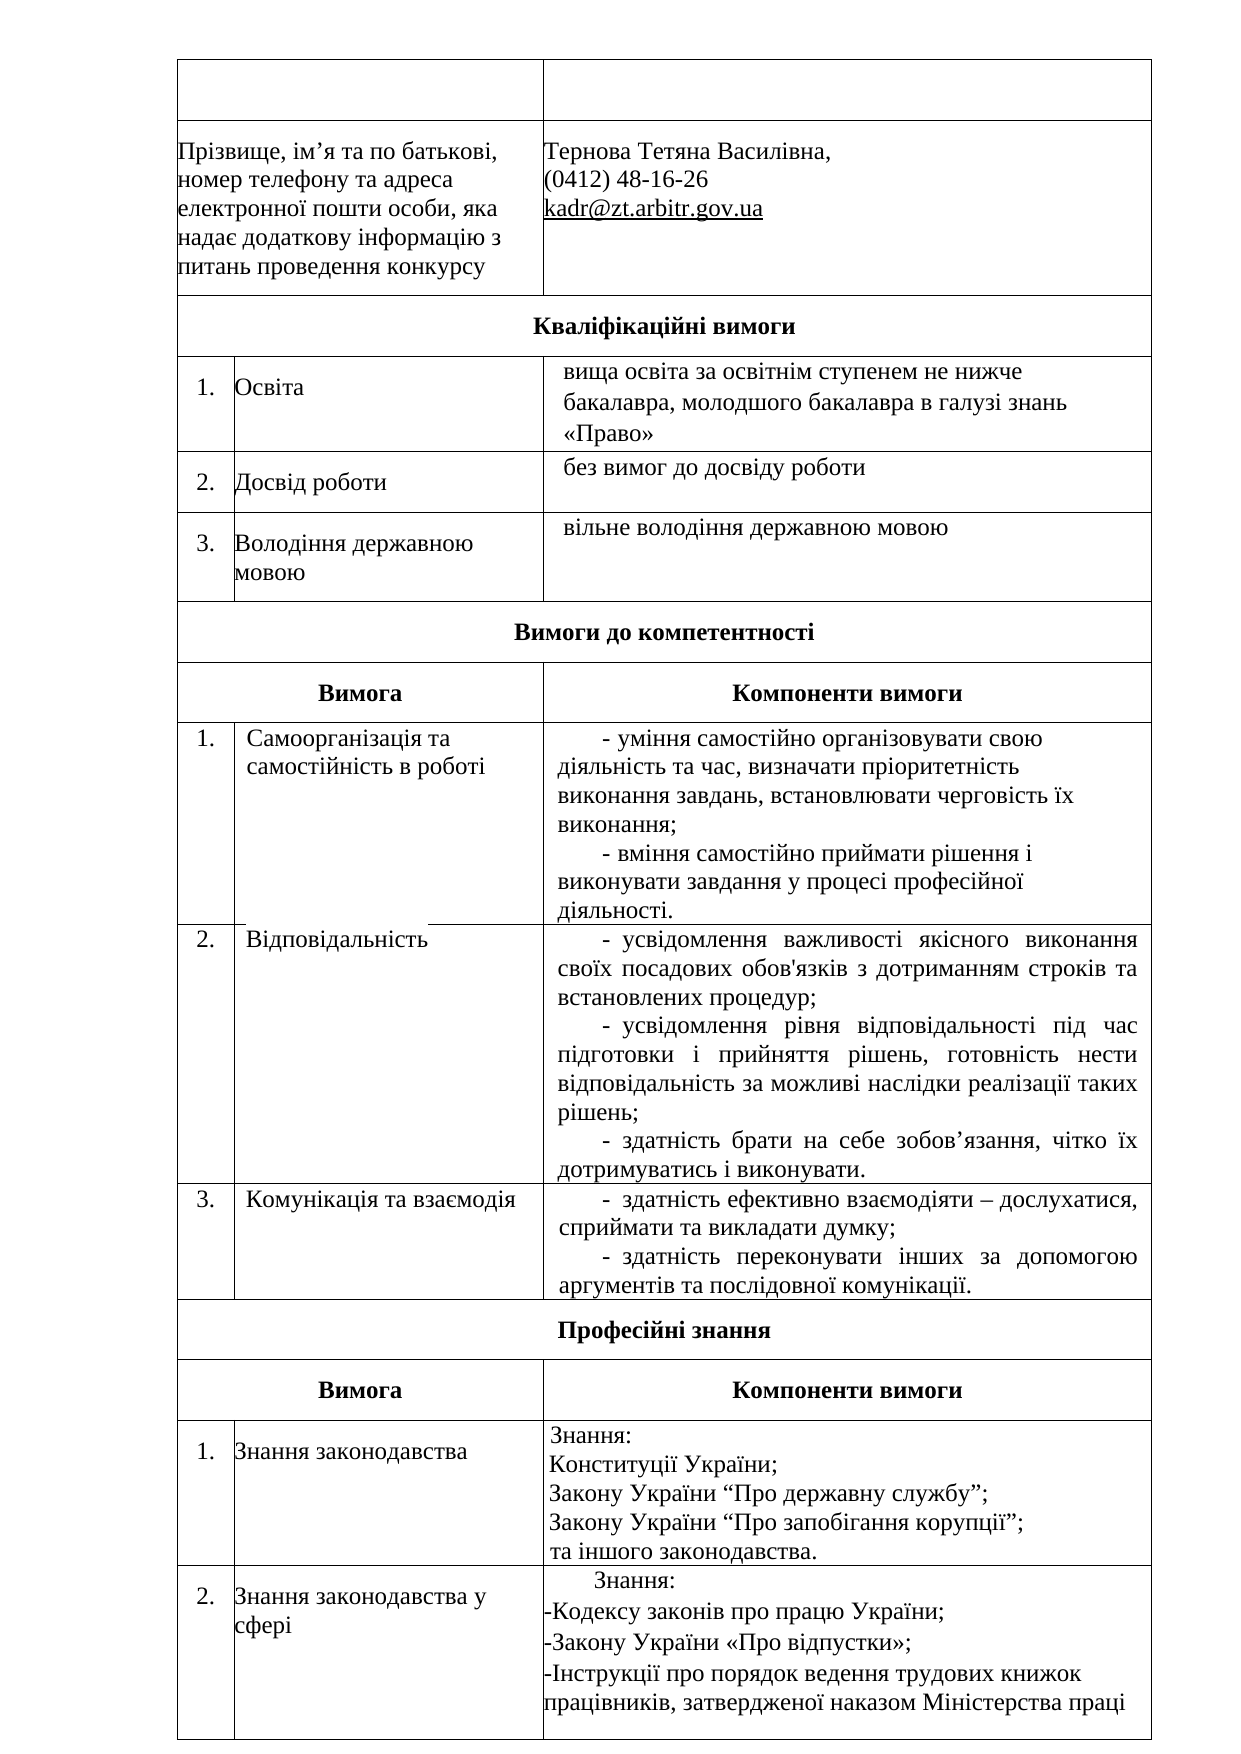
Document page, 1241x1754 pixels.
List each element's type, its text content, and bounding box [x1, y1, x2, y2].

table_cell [178, 60, 543, 120]
table_cell Компоненти вимоги [544, 663, 1151, 722]
table_cell 1. [178, 723, 234, 924]
table_cell 3. [178, 1184, 234, 1299]
table_cell 2. [178, 1566, 234, 1739]
table_cell Знання: Конституції України; Закону України “Про державну службу”; Закону України “Про запобігання корупції”; та іншого законодавства. [544, 1421, 1151, 1565]
table_cell 3. [178, 513, 234, 601]
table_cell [544, 1566, 1151, 1739]
table_cell Кваліфікаційні вимоги [178, 296, 1151, 356]
table_cell Компоненти вимоги [544, 1360, 1151, 1420]
table_cell Вимога [178, 1360, 543, 1420]
table_cell 2. [178, 925, 234, 1183]
table_cell Відповідальність [235, 925, 543, 1183]
table_cell Вимога [178, 663, 543, 722]
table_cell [235, 1566, 543, 1739]
table_cell - усвідомлення важливості якісного виконання своїх посадових обов'язків з дотриманням строків та встановлених процедур; - усвідомлення рівня відповідальності під час підготовки і прийняття рішень, готовність нести відповідальність за можливі наслідки реалізації таких рішень; - здатність брати на себе зобов’язання, чітко їх дотримуватись і виконувати. [544, 925, 1151, 1183]
table_cell 2. [178, 452, 234, 512]
table_cell Комунікація та взаємодія [235, 1184, 543, 1299]
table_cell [544, 60, 1151, 120]
table_cell вища освіта за освітнім ступенем не нижче бакалавра, молодшого бакалавра в галузі знань «Право» [544, 357, 1151, 451]
table_cell Тернова Тетяна Василівна, (0412) 48-16-26 kadr@zt.arbitr.gov.ua [544, 121, 1151, 295]
table_cell вільне володіння державною мовою [544, 513, 1151, 601]
table_cell Досвід роботи [235, 452, 543, 512]
table_cell Самоорганізація та самостійність в роботі [235, 723, 543, 924]
table_cell Освіта [235, 357, 543, 451]
table_cell Володіння державною мовою [235, 513, 543, 601]
table_cell - уміння самостійно організовувати свою діяльність та час, визначати пріоритетність виконання завдань, встановлювати черговість їх виконання; - вміння самостійно приймати рішення і виконувати завдання у процесі професійної діяльності. [544, 723, 1151, 924]
table_cell Професійні знання [178, 1300, 1151, 1359]
table_cell без вимог до досвіду роботи [544, 452, 1151, 512]
table_cell 1. [178, 357, 234, 451]
table_cell 1. [178, 1421, 234, 1565]
table_cell Прізвище, ім’я та по батькові, номер телефону та адреса електронної пошти особи, яка надає додаткову інформацію з питань проведення конкурсу [178, 121, 543, 295]
table_cell здатність ефективно взаємодіяти – дослухатися, сприймати та викладати думку; здатність переконувати інших за допомогою аргументів та послідовної комунікації. [544, 1184, 1151, 1299]
table_cell Знання законодавства [235, 1421, 543, 1565]
table_cell Вимоги до компетентності [178, 602, 1151, 662]
